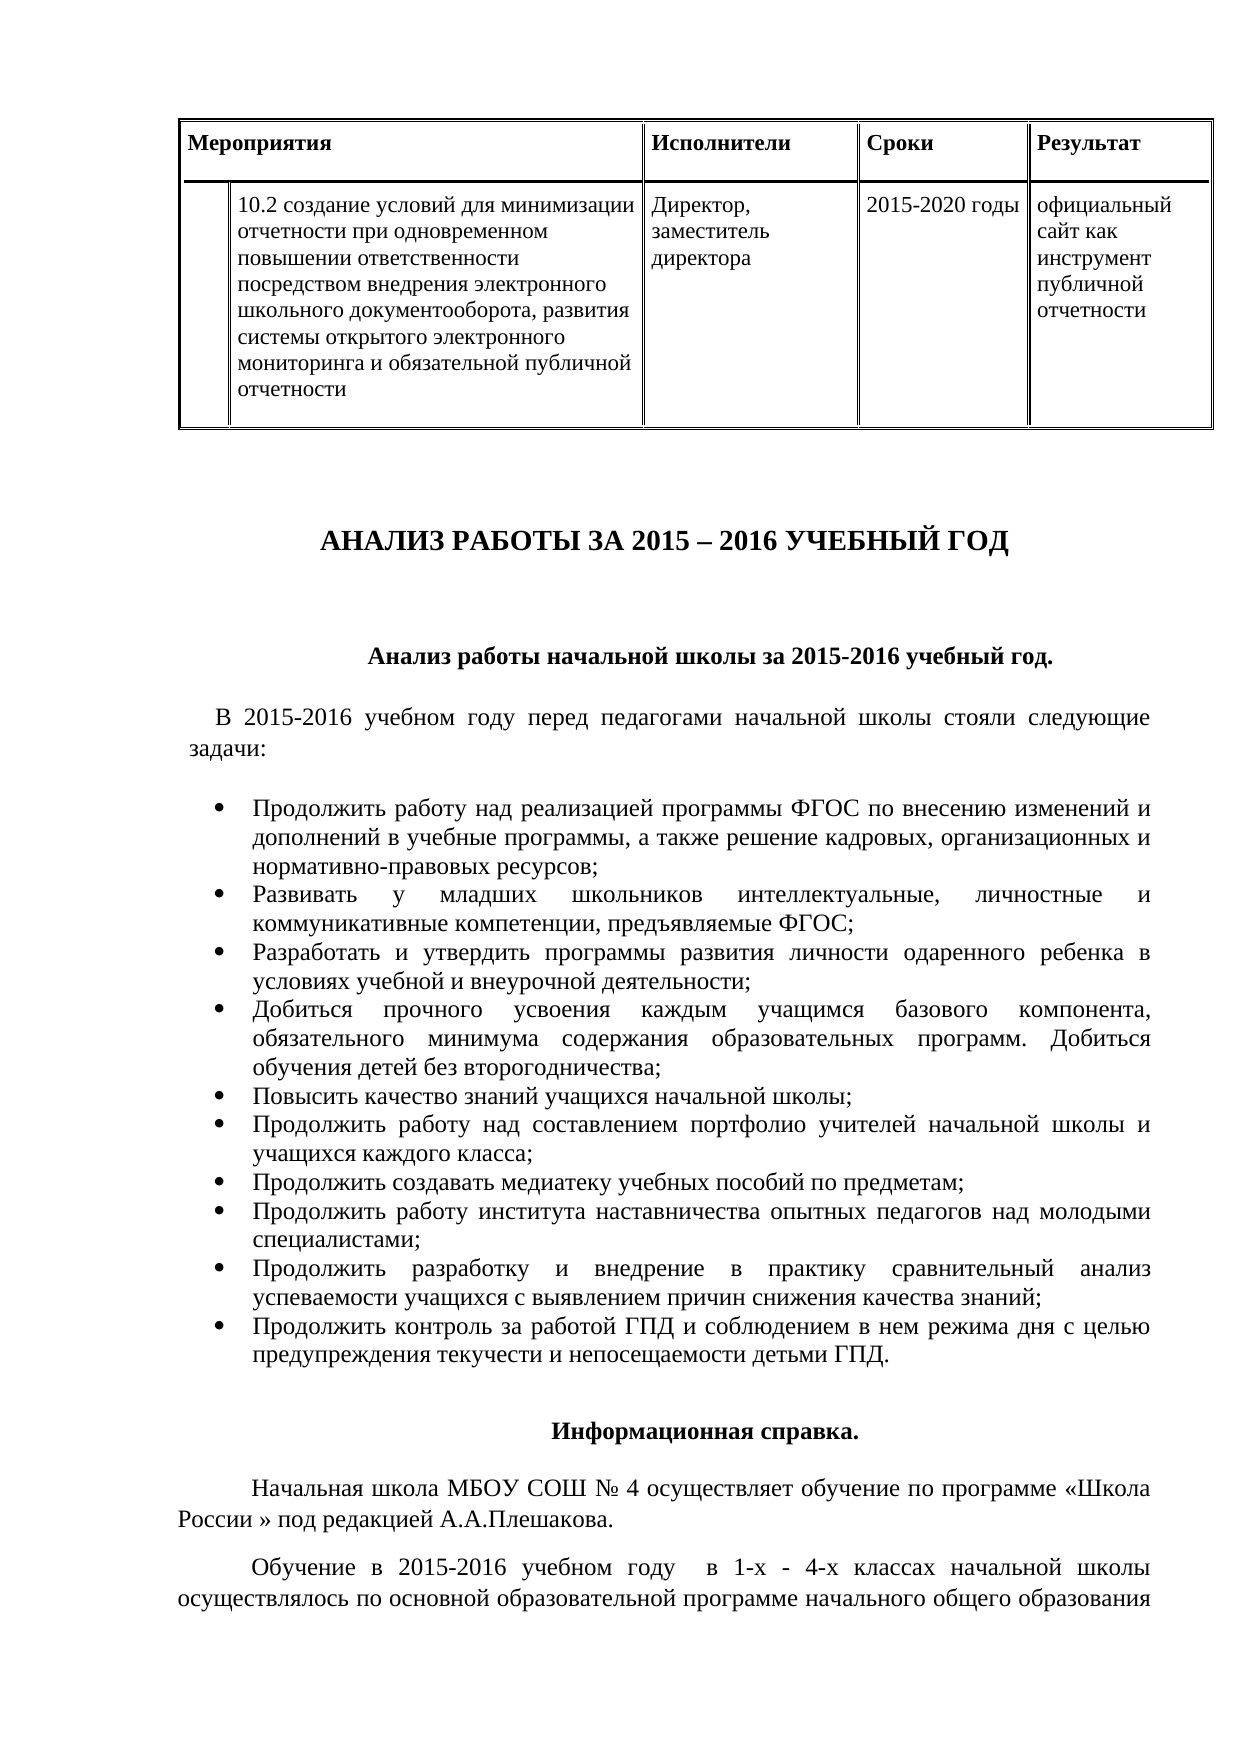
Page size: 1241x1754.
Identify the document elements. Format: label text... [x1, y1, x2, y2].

list Продолжить контроль за работой ГПД и соблюдением в нем режима дня с целью предупреждения текучести и непосещаемости детьми ГПД. [215, 1311, 1152, 1368]
table_cell 10.2 создание условий для минимизации отчетности при одновременном повышении ответственности посредством внедрения электронного школьного документооборота, развития системы открытого электронного мониторинга и обязательной публичной отчетности [230, 183, 643, 426]
table_cell официальный сайт как инструмент публичной отчетности [1029, 180, 1211, 426]
list Добиться прочного усвоения каждым учащимся базового компонента, обязательного минимума содержания образовательных программ. Добиться обучения детей без второгодничества; [215, 994, 1152, 1081]
table_cell [181, 180, 229, 426]
table_header Мероприятия [181, 122, 643, 180]
list Продолжить разработку и внедрение в практику сравнительный анализ успеваемости учащихся с выявлением причин снижения качества знаний; [215, 1253, 1152, 1311]
list Развивать у младших школьников интеллектуальные, личностные и коммуникативные компетенции, предъявляемые ФГОС; [215, 879, 1152, 937]
table_cell 2015-2020 годы [859, 180, 1029, 426]
list Продолжить работу над реализацией программы ФГОС по внесению изменений и дополнений в учебные программы, а также решение кадровых, организационных и нормативно-правовых ресурсов; [215, 793, 1152, 879]
text Начальная школа МБОУ СОШ № 4 осуществляет обучение по программе «Школа России » под редакцией А.А.Плешакова. [177, 1473, 1152, 1533]
table_header Сроки [859, 120, 1029, 180]
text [177, 1552, 1152, 1612]
table_cell Директор, заместитель директора [644, 183, 859, 426]
list Продолжить создавать медиатеку учебных пособий по предметам; [215, 1167, 1152, 1196]
text Информационная справка. [252, 1416, 1152, 1445]
table_header Результат [1029, 122, 1211, 180]
list Продолжить работу над составлением портфолио учителей начальной школы и учащихся каждого класса; [215, 1109, 1152, 1167]
list Повысить качество знаний учащихся начальной школы; [215, 1081, 1152, 1109]
text АНАЛИЗ РАБОТЫ ЗА 2015 – 2016 УЧЕБНЫЙ ГОД [177, 523, 1152, 557]
list Продолжить работу института наставничества опытных педагогов над молодыми специалистами; [215, 1196, 1152, 1253]
list Разработать и утвердить программы развития личности одаренного ребенка в условиях учебной и внеурочной деятельности; [215, 937, 1152, 994]
text Анализ работы начальной школы за 2015-2016 учебный год. [189, 641, 1152, 670]
table_header Исполнители [644, 122, 859, 180]
text В 2015-2016 учебном году перед педагогами начальной школы стояли следующие задачи: [189, 702, 1152, 762]
